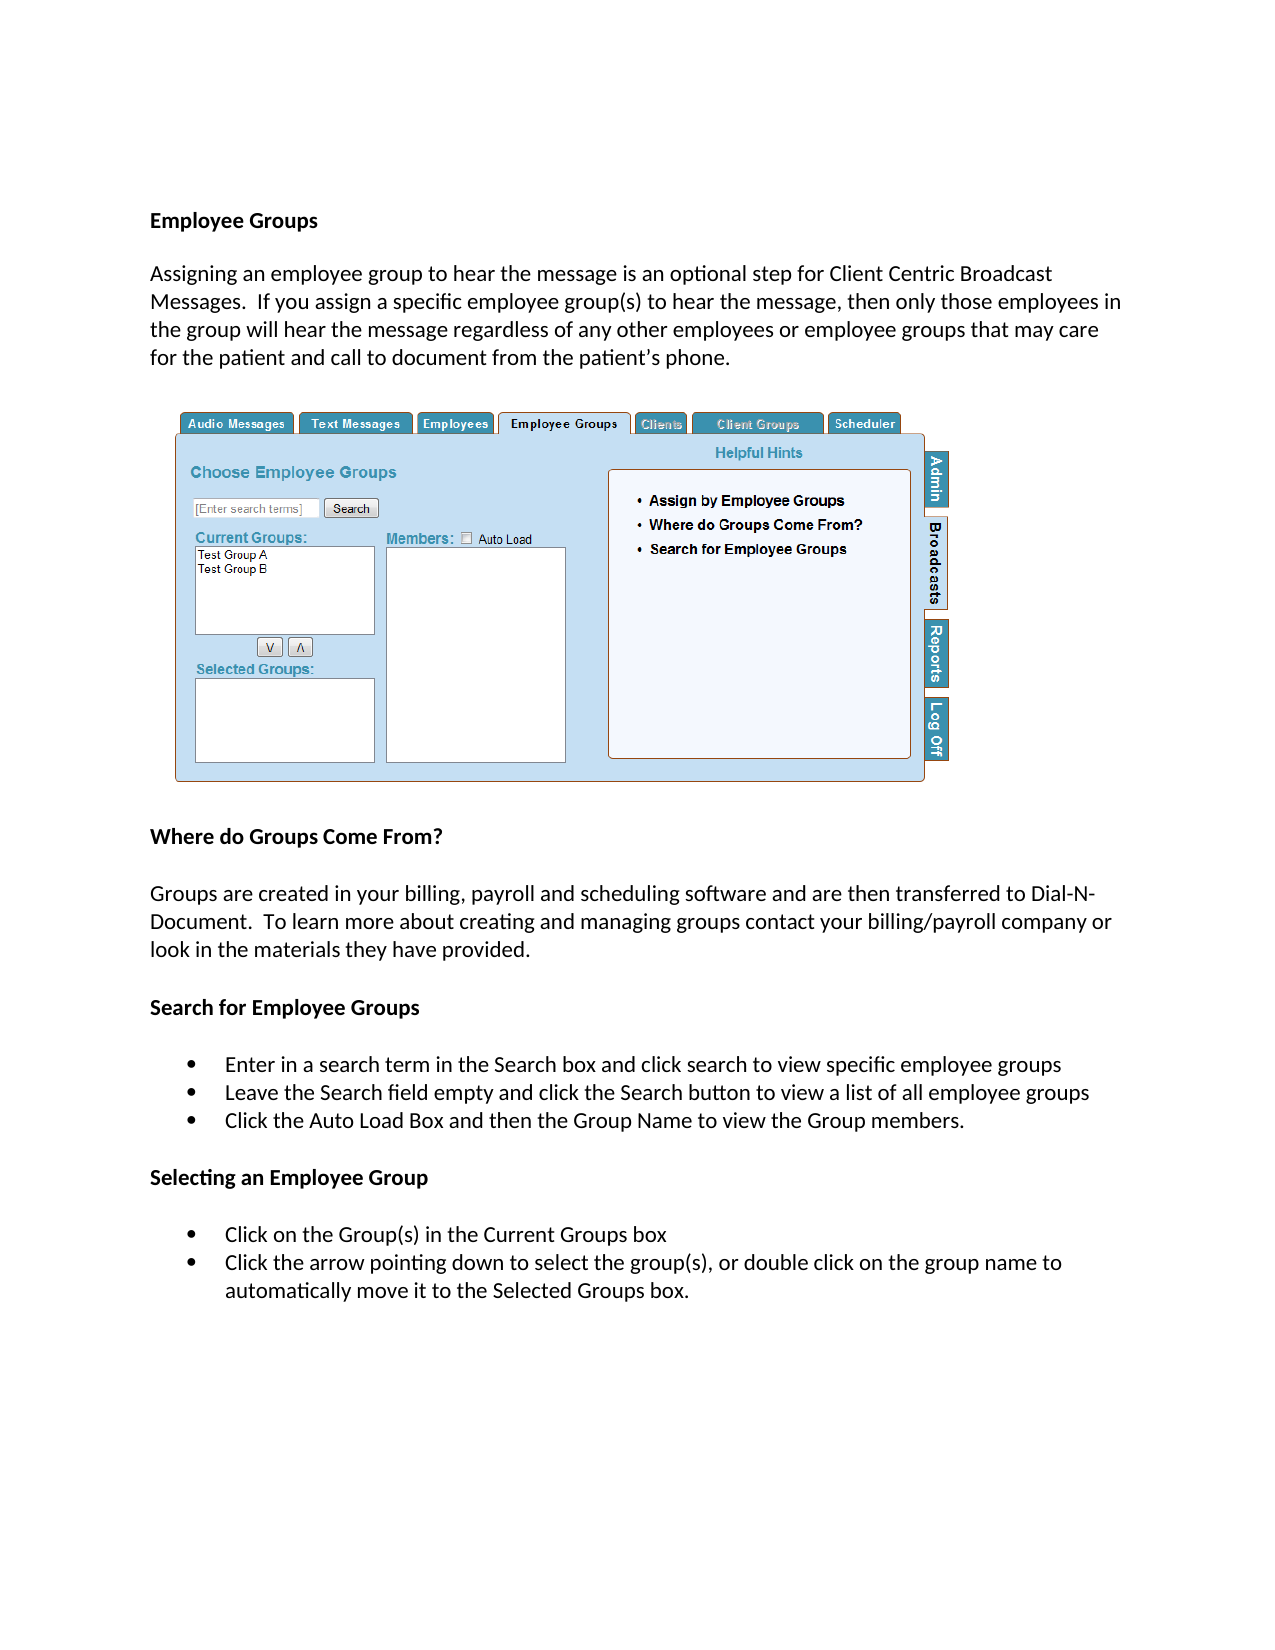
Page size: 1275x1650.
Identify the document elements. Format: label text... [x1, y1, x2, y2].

text Search for Employee Groups [150, 993, 1125, 1021]
list Click on the Group(s) in the Current Groups box [187, 1220, 1125, 1248]
list Click the arrow pointing down to select the group(s), or double click on the group name to automatically move it to the Selected Groups box. [187, 1248, 1125, 1304]
list Leave the Search field empty and click the Search button to view a list of all employee groups [187, 1078, 1125, 1106]
picture [150, 396, 961, 794]
list Enter in a search term in the Search box and click search to view specific employee groups [187, 1050, 1125, 1078]
list Click the Auto Load Box and then the Group Name to view the Group members. [187, 1106, 1125, 1134]
text Groups are created in your billing, payroll and scheduling software and are then transferred to Dial-N-Document. To learn more about creating and managing groups contact your billing/payroll company or look in the materials they have provided. [150, 879, 1125, 963]
text Where do Groups Come From? [150, 822, 1125, 850]
text Assigning an employee group to hear the message is an optional step for Client Centric Broadcast Messages. If you assign a specific employee group(s) to hear the message, then only those employees in the group will hear the message regardless of any other employees or employee groups that may care for the patient and call to document from the patient’s phone. [150, 259, 1125, 371]
text Selecting an Employee Group [150, 1163, 1125, 1191]
text Employee Groups [150, 206, 1125, 234]
